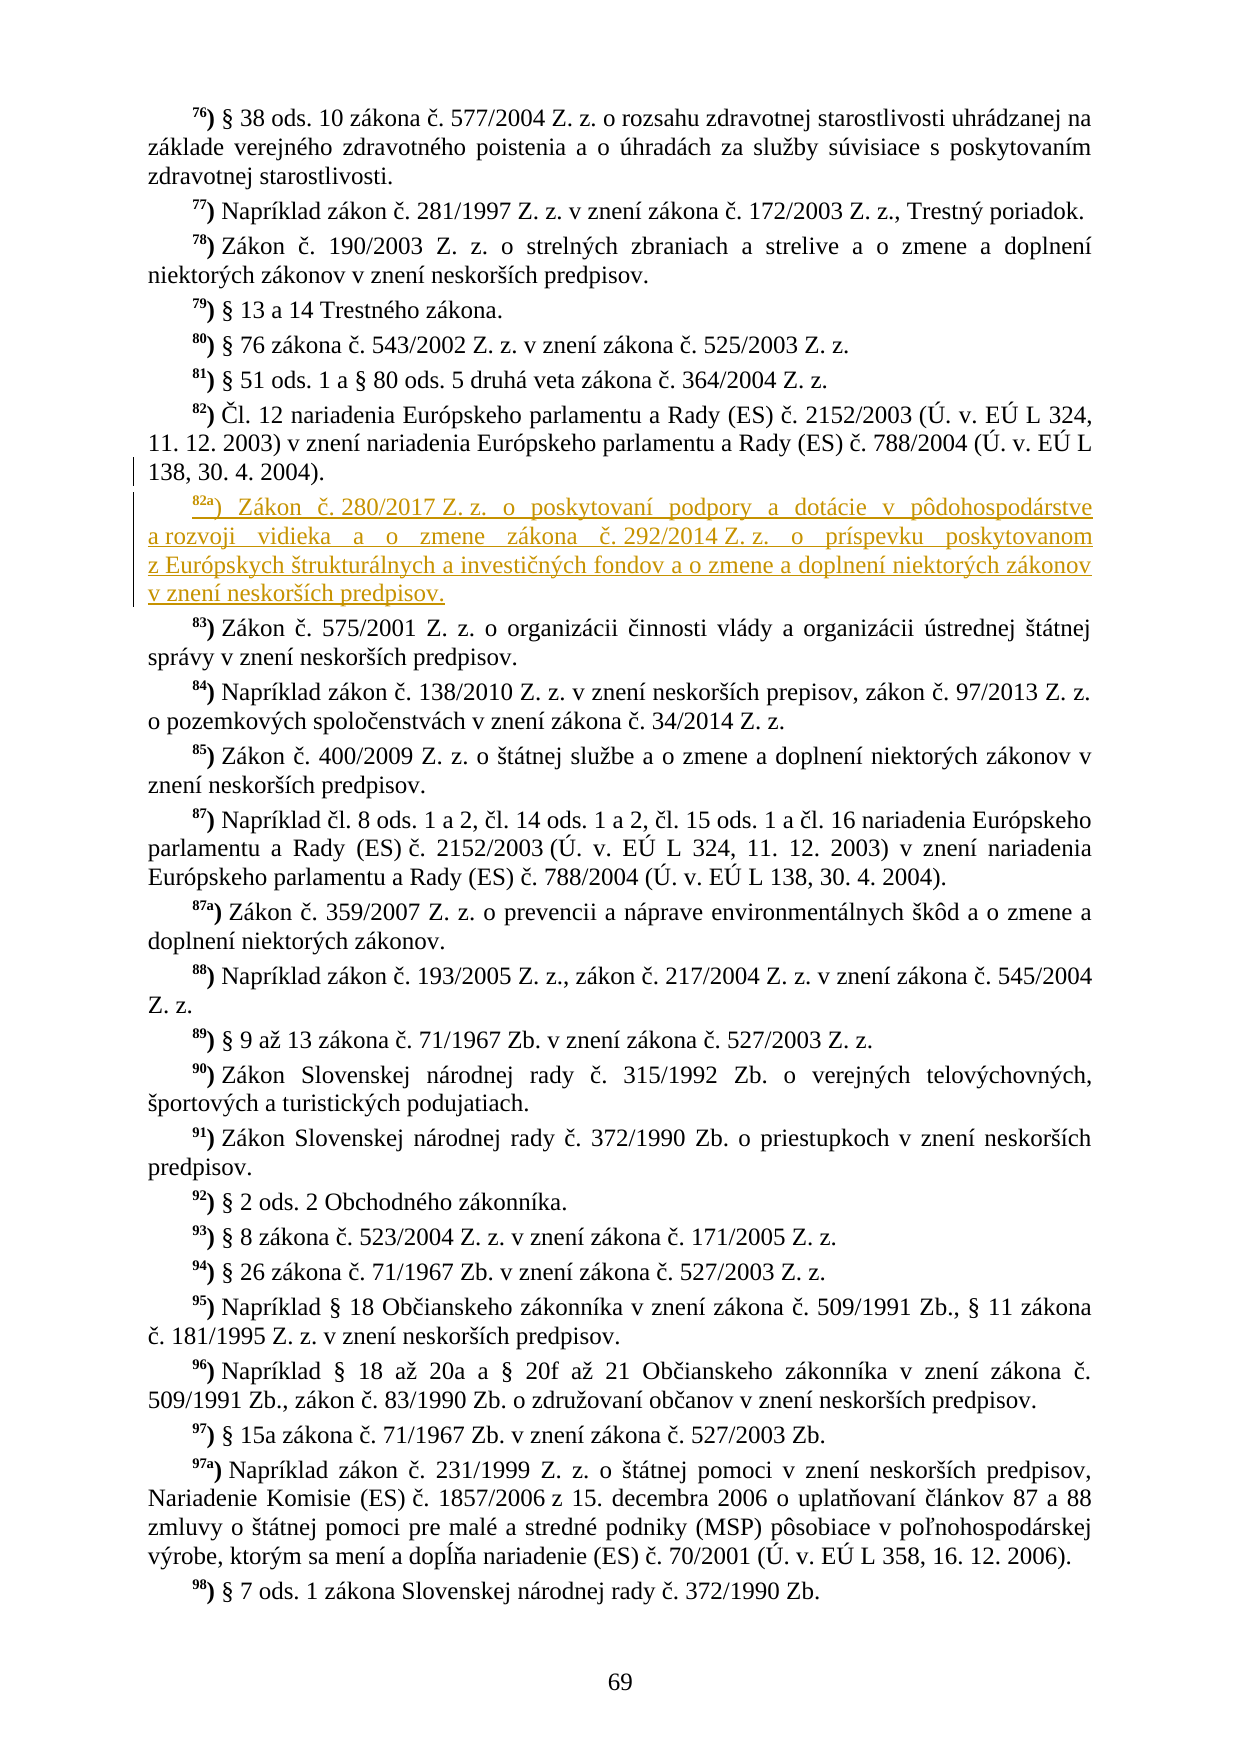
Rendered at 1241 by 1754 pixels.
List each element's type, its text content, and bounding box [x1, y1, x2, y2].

text 92) § 2 ods. 2 Obchodného zákonníka. [148, 1187, 1093, 1216]
text 91) Zákon Slovenskej národnej rady č. 372/1990 Zb. o priestupkoch v znení neskorších predpisov. [148, 1123, 1093, 1181]
text 82) Čl. 12 nariadenia Európskeho parlamentu a Rady (ES) č. 2152/2003 (Ú. v. EÚ L 324, 11. 12. 2003) v znení nariadenia Európskeho parlamentu a Rady (ES) č. 788/2004 (Ú. v. EÚ L 138, 30. 4. 2004). [148, 400, 1093, 486]
text 79) § 13 a 14 Trestného zákona. [148, 295, 1093, 323]
text 77) Napríklad zákon č. 281/1997 Z. z. v znení zákona č. 172/2003 Z. z., Trestný poriadok. [148, 196, 1093, 225]
text 88) Napríklad zákon č. 193/2005 Z. z., zákon č. 217/2004 Z. z. v znení zákona č. 545/2004 Z. z. [148, 961, 1093, 1018]
text 81) § 51 ods. 1 a § 80 ods. 5 druhá veta zákona č. 364/2004 Z. z. [148, 365, 1093, 393]
text 87) Napríklad čl. 8 ods. 1 a 2, čl. 14 ods. 1 a 2, čl. 15 ods. 1 a čl. 16 nariadenia Európskeho parlamentu a Rady (ES) č. 2152/2003 (Ú. v. EÚ L 324, 11. 12. 2003) v znení nariadenia Európskeho parlamentu a Rady (ES) č. 788/2004 (Ú. v. EÚ L 138, 30. 4. 2004). [148, 805, 1093, 891]
text 97a) Napríklad zákon č. 231/1999 Z. z. o štátnej pomoci v znení neskorších predpisov, Nariadenie Komisie (ES) č. 1857/2006 z 15. decembra 2006 o uplatňovaní článkov 87 a 88 zmluvy o štátnej pomoci pre malé a stredné podniky (MSP) pôsobiace v poľnohospodárskej výrobe, ktorým sa mení a dopĺňa nariadenie (ES) č. 70/2001 (Ú. v. EÚ L 358, 16. 12. 2006). [148, 1455, 1093, 1570]
text 85) Zákon č. 400/2009 Z. z. o štátnej službe a o zmene a doplnení niektorých zákonov v znení neskorších predpisov. [148, 741, 1093, 798]
text 90) Zákon Slovenskej národnej rady č. 315/1992 Zb. o verejných telovýchovných, športových a turistických podujatiach. [148, 1060, 1093, 1117]
text 84) Napríklad zákon č. 138/2010 Z. z. v znení neskorších prepisov, zákon č. 97/2013 Z. z. o pozemkových spoločenstvách v znení zákona č. 34/2014 Z. z. [148, 677, 1093, 735]
text 93) § 8 zákona č. 523/2004 Z. z. v znení zákona č. 171/2005 Z. z. [148, 1222, 1093, 1251]
text 89) § 9 až 13 zákona č. 71/1967 Zb. v znení zákona č. 527/2003 Z. z. [148, 1025, 1093, 1053]
text 83) Zákon č. 575/2001 Z. z. o organizácii činnosti vlády a organizácii ústrednej štátnej správy v znení neskorších predpisov. [148, 613, 1093, 671]
text 98) § 7 ods. 1 zákona Slovenskej národnej rady č. 372/1990 Zb. [148, 1576, 1093, 1605]
text 87a) Zákon č. 359/2007 Z. z. o prevencii a náprave environmentálnych škôd a o zmene a doplnení niektorých zákonov. [148, 897, 1093, 955]
text 78) Zákon č. 190/2003 Z. z. o strelných zbraniach a strelive a o zmene a doplnení niektorých zákonov v znení neskorších predpisov. [148, 231, 1093, 288]
text 96) Napríklad § 18 až 20a a § 20f až 21 Občianskeho zákonníka v znení zákona č. 509/1991 Zb., zákon č. 83/1990 Zb. o združovaní občanov v znení neskorších predpisov. [148, 1356, 1093, 1413]
text 95) Napríklad § 18 Občianskeho zákonníka v znení zákona č. 509/1991 Zb., § 11 zákona č. 181/1995 Z. z. v znení neskorších predpisov. [148, 1292, 1093, 1350]
text 76) § 38 ods. 10 zákona č. 577/2004 Z. z. o rozsahu zdravotnej starostlivosti uhrádzanej na základe verejného zdravotného poistenia a o úhradách za služby súvisiace s poskytovaním zdravotnej starostlivosti. [148, 103, 1093, 190]
text 80) § 76 zákona č. 543/2002 Z. z. v znení zákona č. 525/2003 Z. z. [148, 330, 1093, 358]
text 94) § 26 zákona č. 71/1967 Zb. v znení zákona č. 527/2003 Z. z. [148, 1257, 1093, 1286]
text 97) § 15a zákona č. 71/1967 Zb. v znení zákona č. 527/2003 Zb. [148, 1420, 1093, 1448]
